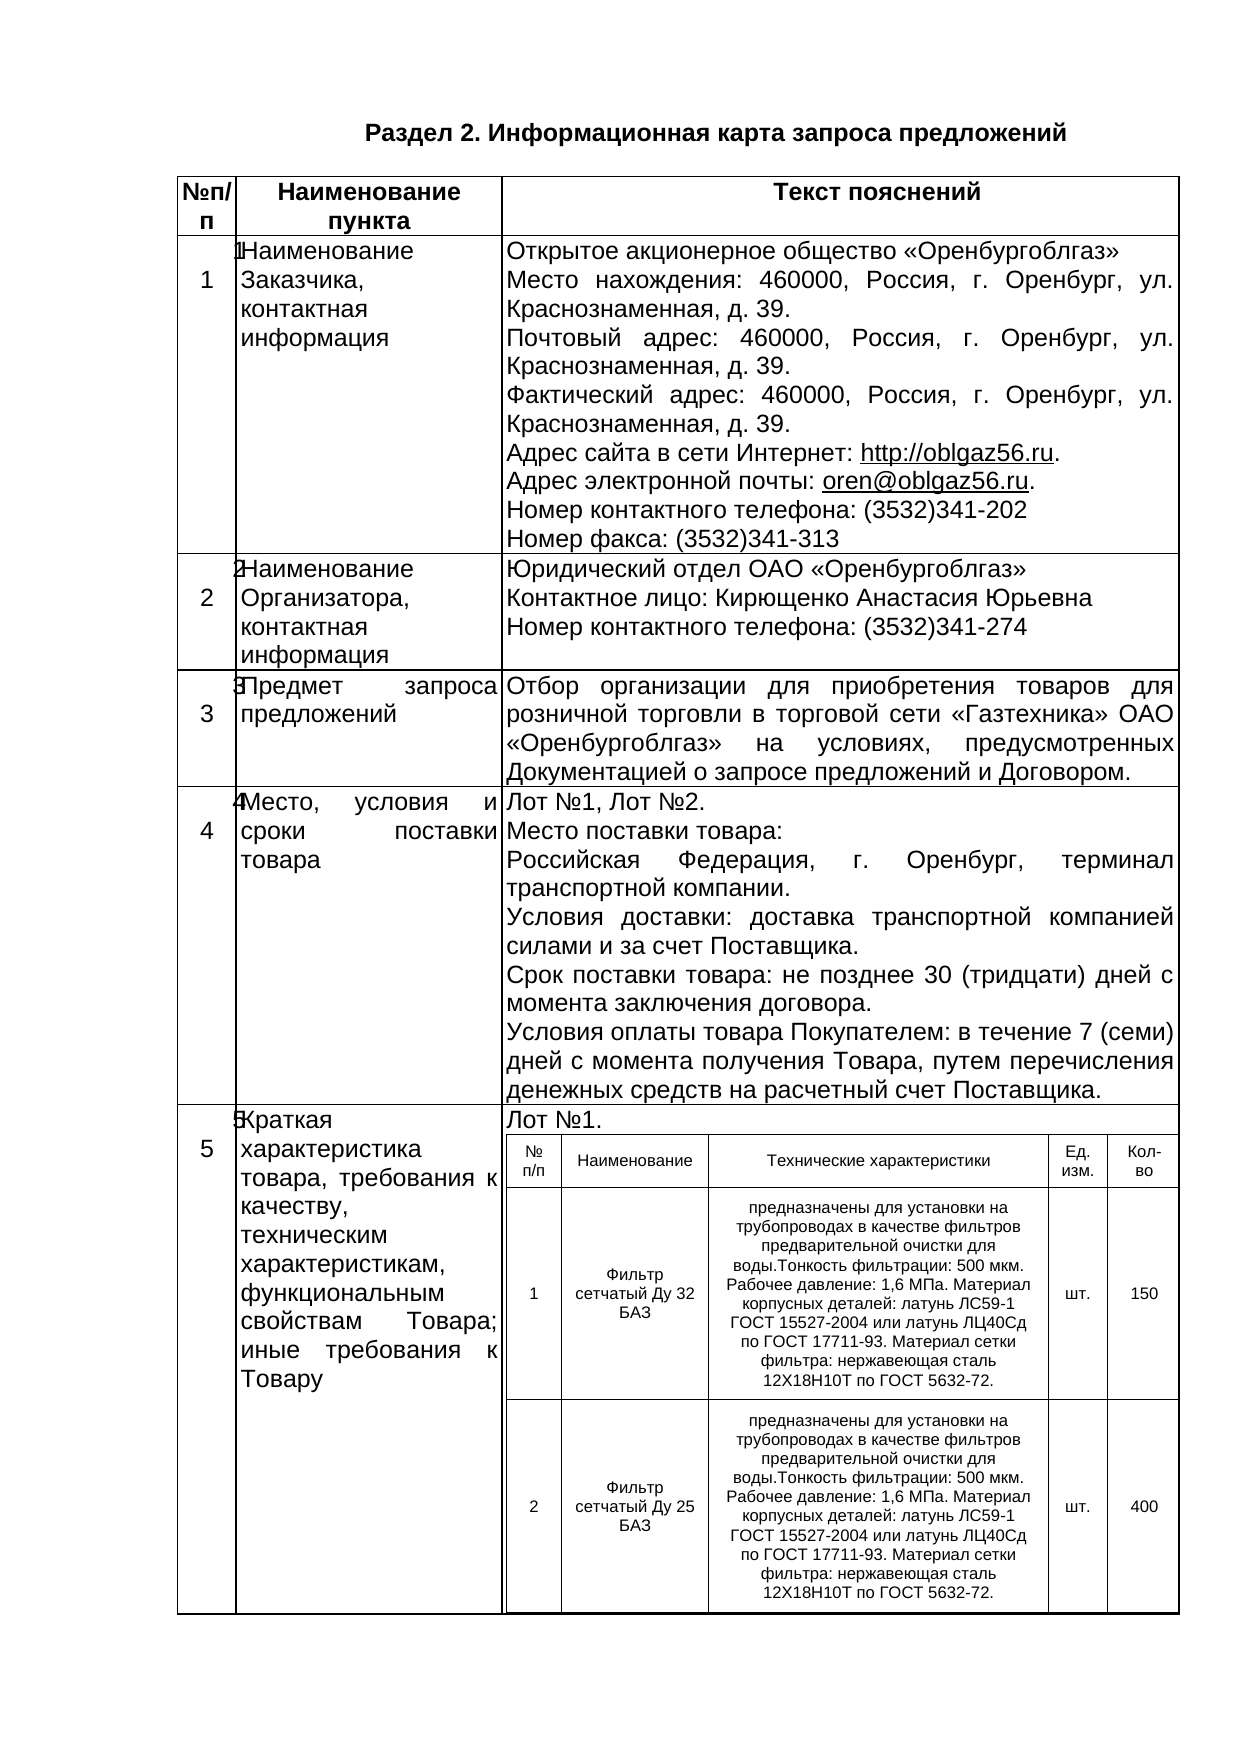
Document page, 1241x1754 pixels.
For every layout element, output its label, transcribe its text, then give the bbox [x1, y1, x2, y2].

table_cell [503, 1105, 1178, 1613]
table_header Наименование пункта [237, 177, 501, 235]
table_cell 55 [178, 1105, 235, 1613]
table_header №п/п [178, 177, 235, 235]
table_cell Предмет запроса предложений [237, 671, 501, 786]
table_cell 11 [178, 236, 235, 552]
table_cell 44 [178, 787, 235, 1103]
table_cell Юридический отдел ОАО «Оренбургоблгаз» Контактное лицо: Кирющенко Анастасия Юрьевна Номер контактного телефона: (3532)341-274 [503, 554, 1178, 669]
table_cell Лот №1, Лот №2. Место поставки товара: Российская Федерация, г. Оренбург, терминал транспортной компании. Условия доставки: доставка транспортной компанией силами и за счет Поставщика. Срок поставки товара: не позднее 30 (тридцати) дней с момента заключения договора. Условия оплаты товара Покупателем: в течение 7 (семи) дней с момента получения Товара, путем перечисления денежных средств на расчетный счет Поставщика. [503, 787, 1178, 1103]
table_cell Открытое акционерное общество «Оренбургоблгаз» Место нахождения: 460000, Россия, г. Оренбург, ул. Краснознаменная, д. 39. Почтовый адрес: 460000, Россия, г. Оренбург, ул. Краснознаменная, д. 39. Фактический адрес: 460000, Россия, г. Оренбург, ул. Краснознаменная, д. 39. Адрес сайта в сети Интернет: http://oblgaz56.ru. Адрес электронной почты: oren@oblgaz56.ru. Номер контактного телефона: (3532)341-202 Номер факса: (3532)341-313 [503, 236, 1178, 552]
table_cell 33 [178, 671, 235, 786]
table_header Текст пояснений [503, 177, 1178, 235]
text Раздел 2. Информационная карта запроса предложений [177, 118, 1181, 147]
table_cell 22 [178, 554, 235, 669]
table_cell Наименование Организатора, контактная информация [237, 554, 501, 669]
table_cell Наименование Заказчика, контактная информация [237, 236, 501, 552]
table_cell Место, условия и сроки поставки товара [237, 787, 501, 1103]
table_cell Отбор организации для приобретения товаров для розничной торговли в торговой сети «Газтехника» ОАО «Оренбургоблгаз» на условиях, предусмотренных Документацией о запросе предложений и Договором. [503, 671, 1178, 786]
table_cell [237, 1105, 501, 1613]
